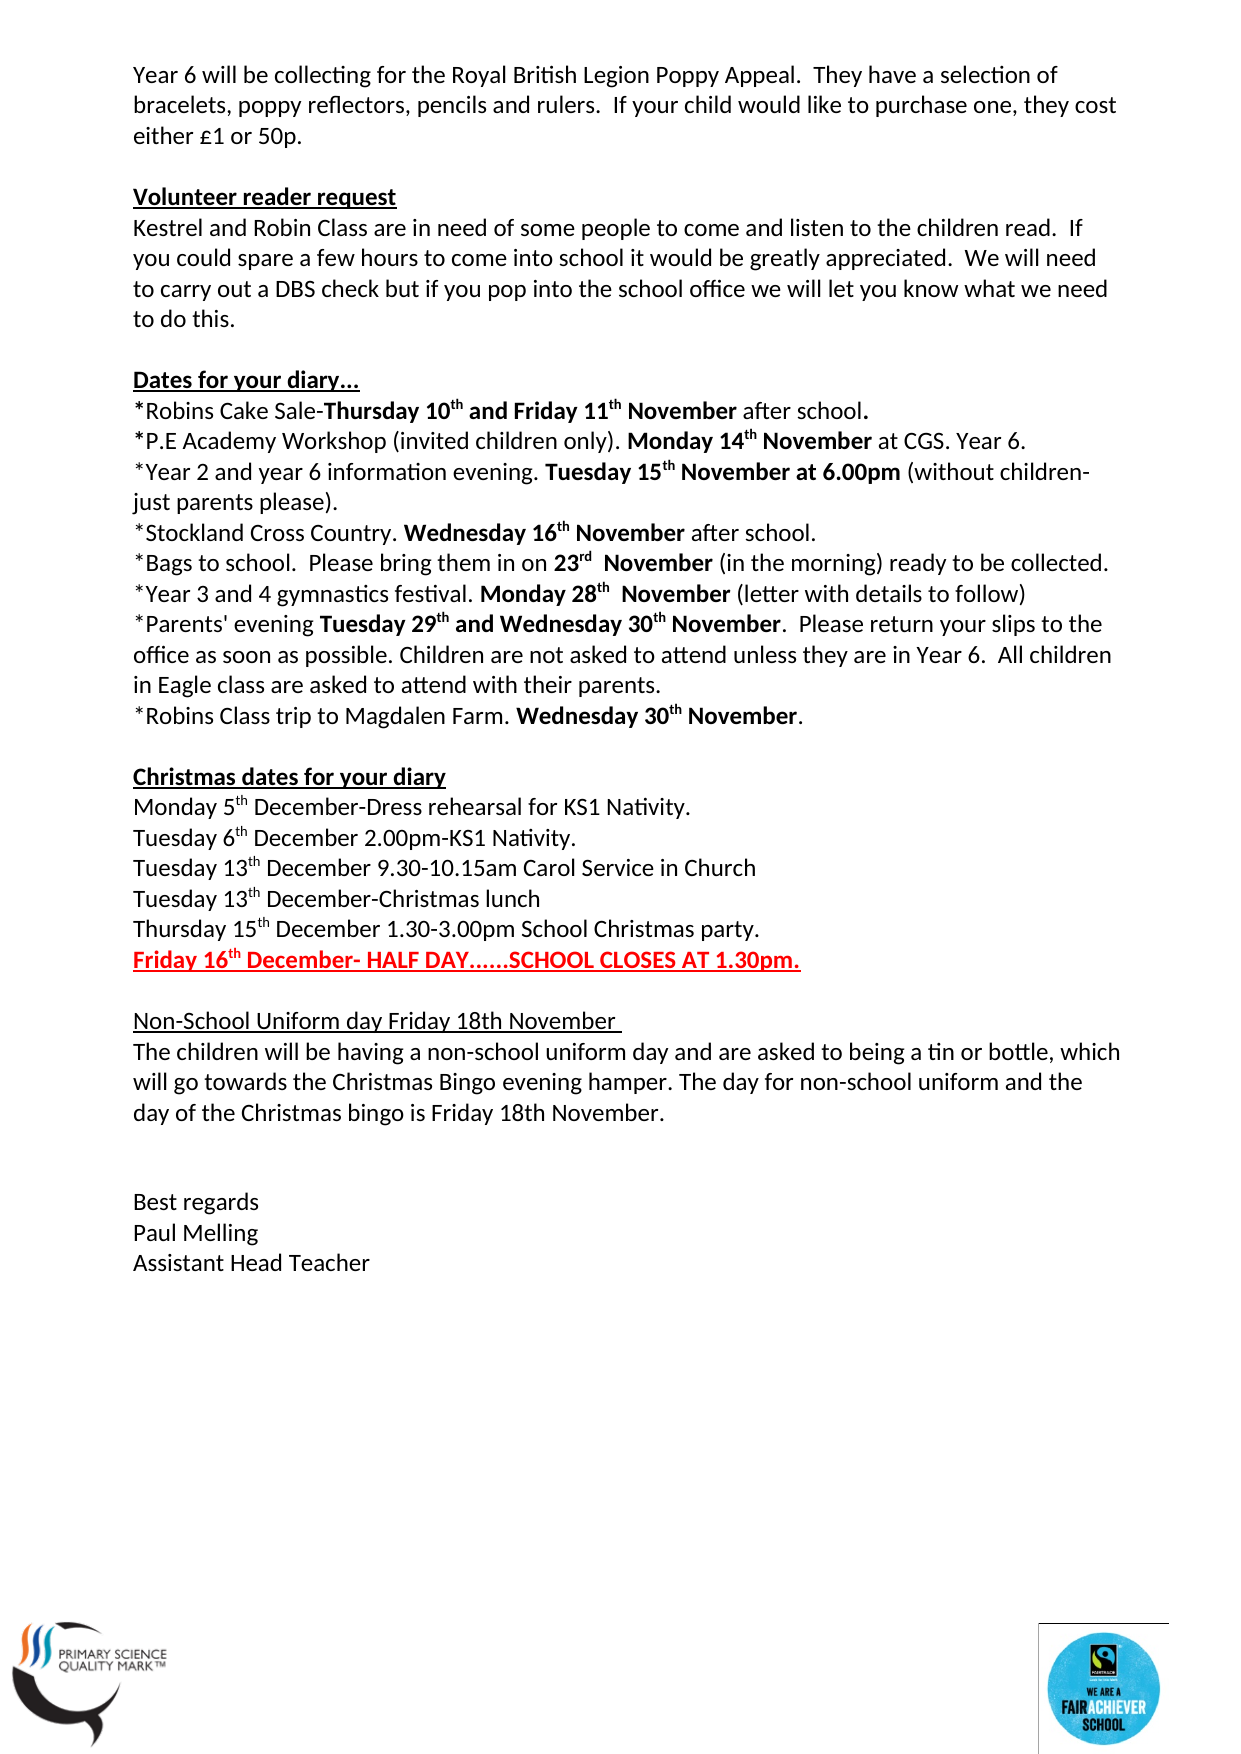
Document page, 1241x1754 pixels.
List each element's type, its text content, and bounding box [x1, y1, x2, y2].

text Tuesday 13th December 9.30-10.15am Carol Service in Church [133, 853, 1122, 883]
text Friday 16th December- HALF DAY......SCHOOL CLOSES AT 1.30pm. [133, 944, 1122, 975]
text Kestrel and Robin Class are in need of some people to come and listen to the children read. If you could spare a few hours to come into school it would be greatly appreciated. We will need to carry out a DBS check but if you pop into the school office we will let you know what we need to do this. [133, 212, 1122, 334]
text The children will be having a non-school uniform day and are asked to being a tin or bottle, which will go towards the Christmas Bingo evening hamper. The day for non-school uniform and the day of the Christmas bingo is Friday 18th November. [133, 1036, 1122, 1127]
text *Stockland Cross Country. Wednesday 16th November after school. [133, 517, 1122, 547]
text Best regards [133, 1187, 1122, 1217]
text Monday 5th December-Dress rehearsal for KS1 Nativity. [133, 792, 1122, 822]
text *Year 3 and 4 gymnastics festival. Monday 28th November (letter with details to follow) [133, 578, 1122, 608]
text Year 6 will be collecting for the Royal British Legion Poppy Appeal. They have a selection of bracelets, poppy reflectors, pencils and rulers. If your child would like to purchase one, they cost either £1 or 50p. [133, 59, 1122, 151]
text *Robins Cake Sale-Thursday 10th and Friday 11th November after school. [133, 395, 1122, 425]
text Thursday 15th December 1.30-3.00pm School Christmas party. [133, 914, 1122, 944]
picture [6, 1621, 172, 1749]
text Christmas dates for your diary [133, 761, 1122, 792]
text Volunteer reader request [133, 181, 1122, 212]
text Assistant Head Teacher [133, 1248, 1122, 1278]
text Paul Melling [133, 1217, 1122, 1248]
text *Bags to school. Please bring them in on 23rd November (in the morning) ready to be collected. [133, 547, 1122, 578]
text *Parents' evening Tuesday 29th and Wednesday 30th November. Please return your slips to the office as soon as possible. Children are not asked to attend unless they are in Year 6. All children in Eagle class are asked to attend with their parents. [133, 608, 1122, 700]
text Dates for your diary... [133, 364, 1122, 395]
text Tuesday 6th December 2.00pm-KS1 Nativity. [133, 822, 1122, 853]
text Tuesday 13th December-Christmas lunch [133, 883, 1122, 914]
text *P.E Academy Workshop (invited children only). Monday 14th November at CGS. Year 6. [133, 425, 1122, 456]
text *Year 2 and year 6 information evening. Tuesday 15th November at 6.00pm (without children-just parents please). [133, 456, 1122, 517]
picture [1038, 1623, 1169, 1752]
text Non-School Uniform day Friday 18th November [133, 1005, 1122, 1036]
text *Robins Class trip to Magdalen Farm. Wednesday 30th November. [133, 700, 1122, 731]
